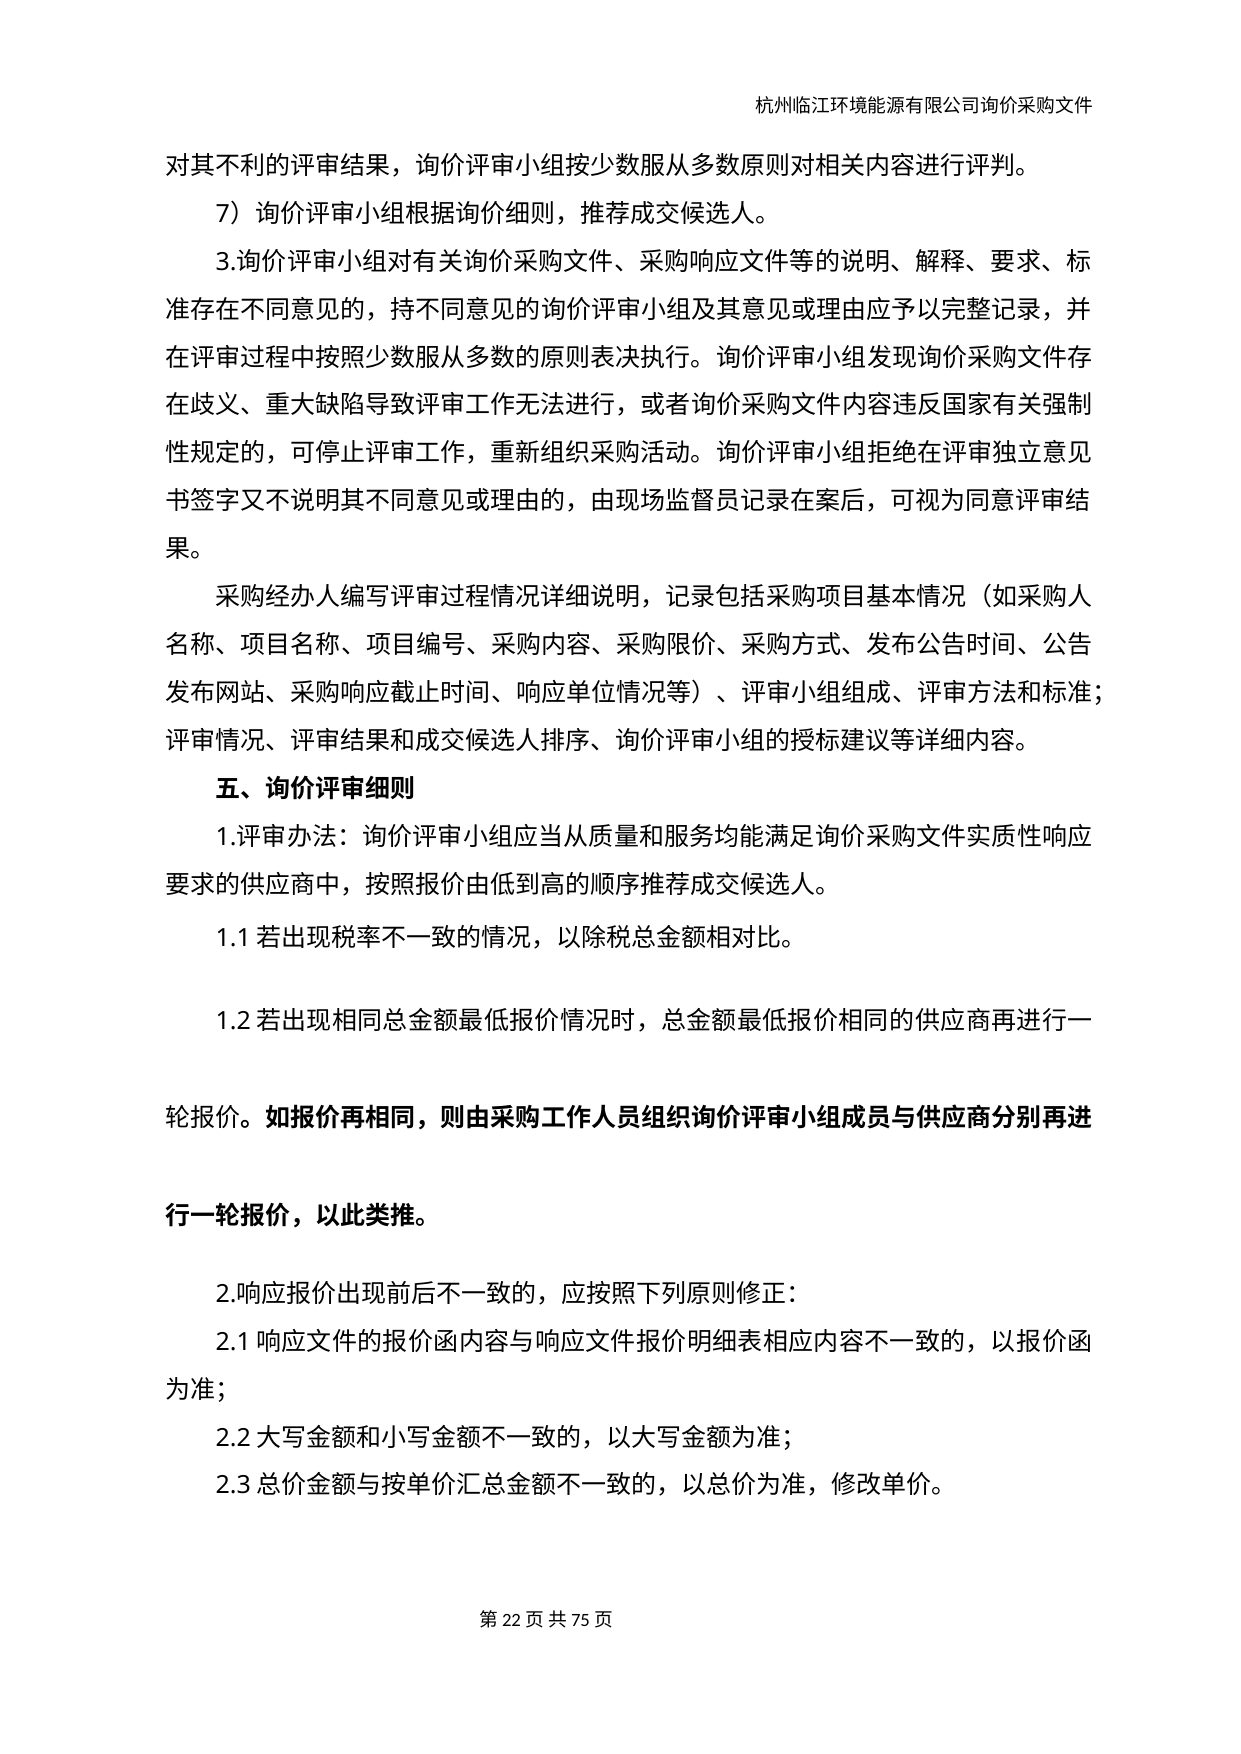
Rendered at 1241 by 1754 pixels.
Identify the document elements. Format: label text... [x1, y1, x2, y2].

text 采购经办人编写评审过程情况详细说明，记录包括采购项目基本情况（如采购人名称、项目名称、项目编号、采购内容、采购限价、采购方式、发布公告时间、公告发布网站、采购响应截止时间、响应单位情况等）、评审小组组成、评审方法和标准；评审情况、评审结果和成交候选人排序、询价评审小组的授标建议等详细内容。 [165, 567, 1092, 759]
text 五、询价评审细则 [165, 759, 1092, 807]
text 1.1若出现税率不一致的情况，以除税总金额相对比。 [165, 903, 1092, 968]
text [165, 136, 1092, 184]
text 2.2大写金额和小写金额不一致的，以大写金额为准； [165, 1408, 1092, 1456]
text 1.2若出现相同总金额最低报价情况时，总金额最低报价相同的供应商再进行一轮报价。如报价再相同，则由采购工作人员组织询价评审小组成员与供应商分别再进行一轮报价，以此类推。 [165, 986, 1092, 1246]
text 7）询价评审小组根据询价细则，推荐成交候选人。 [165, 184, 1092, 232]
list 2.1响应文件的报价函内容与响应文件报价明细表相应内容不一致的，以报价函为准； [165, 1312, 1092, 1408]
text 3.询价评审小组对有关询价采购文件、采购响应文件等的说明、解释、要求、标准存在不同意见的，持不同意见的询价评审小组及其意见或理由应予以完整记录，并在评审过程中按照少数服从多数的原则表决执行。询价评审小组发现询价采购文件存在歧义、重大缺陷导致评审工作无法进行，或者询价采购文件内容违反国家有关强制性规定的，可停止评审工作，重新组织采购活动。询价评审小组拒绝在评审独立意见书签字又不说明其不同意见或理由的，由现场监督员记录在案后，可视为同意评审结果。 [165, 232, 1092, 567]
list 2.响应报价出现前后不一致的，应按照下列原则修正： [165, 1264, 1092, 1312]
text 2.3总价金额与按单价汇总金额不一致的，以总价为准，修改单价。 [165, 1456, 1092, 1503]
text 1.评审办法：询价评审小组应当从质量和服务均能满足询价采购文件实质性响应要求的供应商中，按照报价由低到高的顺序推荐成交候选人。 [165, 807, 1092, 903]
